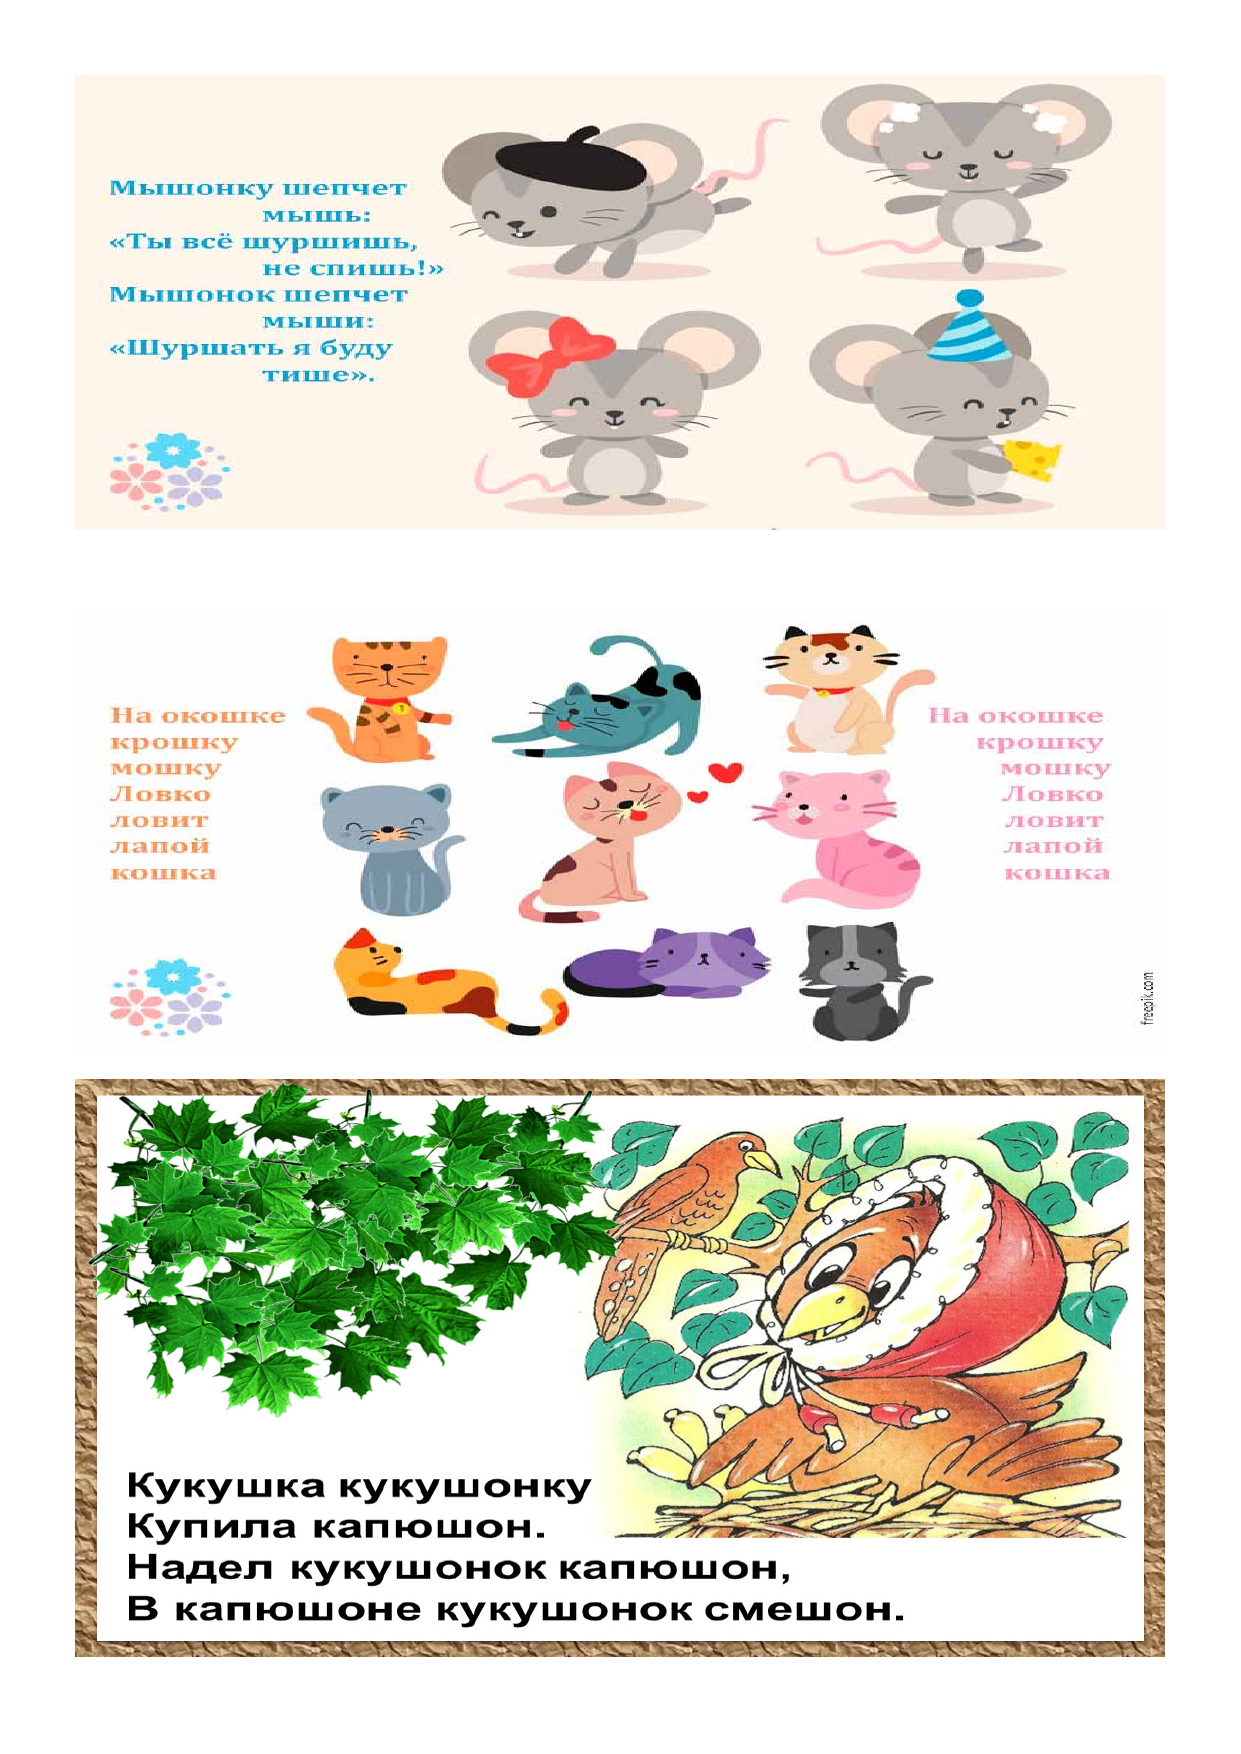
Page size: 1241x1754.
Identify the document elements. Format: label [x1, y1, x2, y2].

picture [75, 1079, 1165, 1657]
picture [75, 607, 1166, 1055]
picture [75, 75, 1166, 530]
